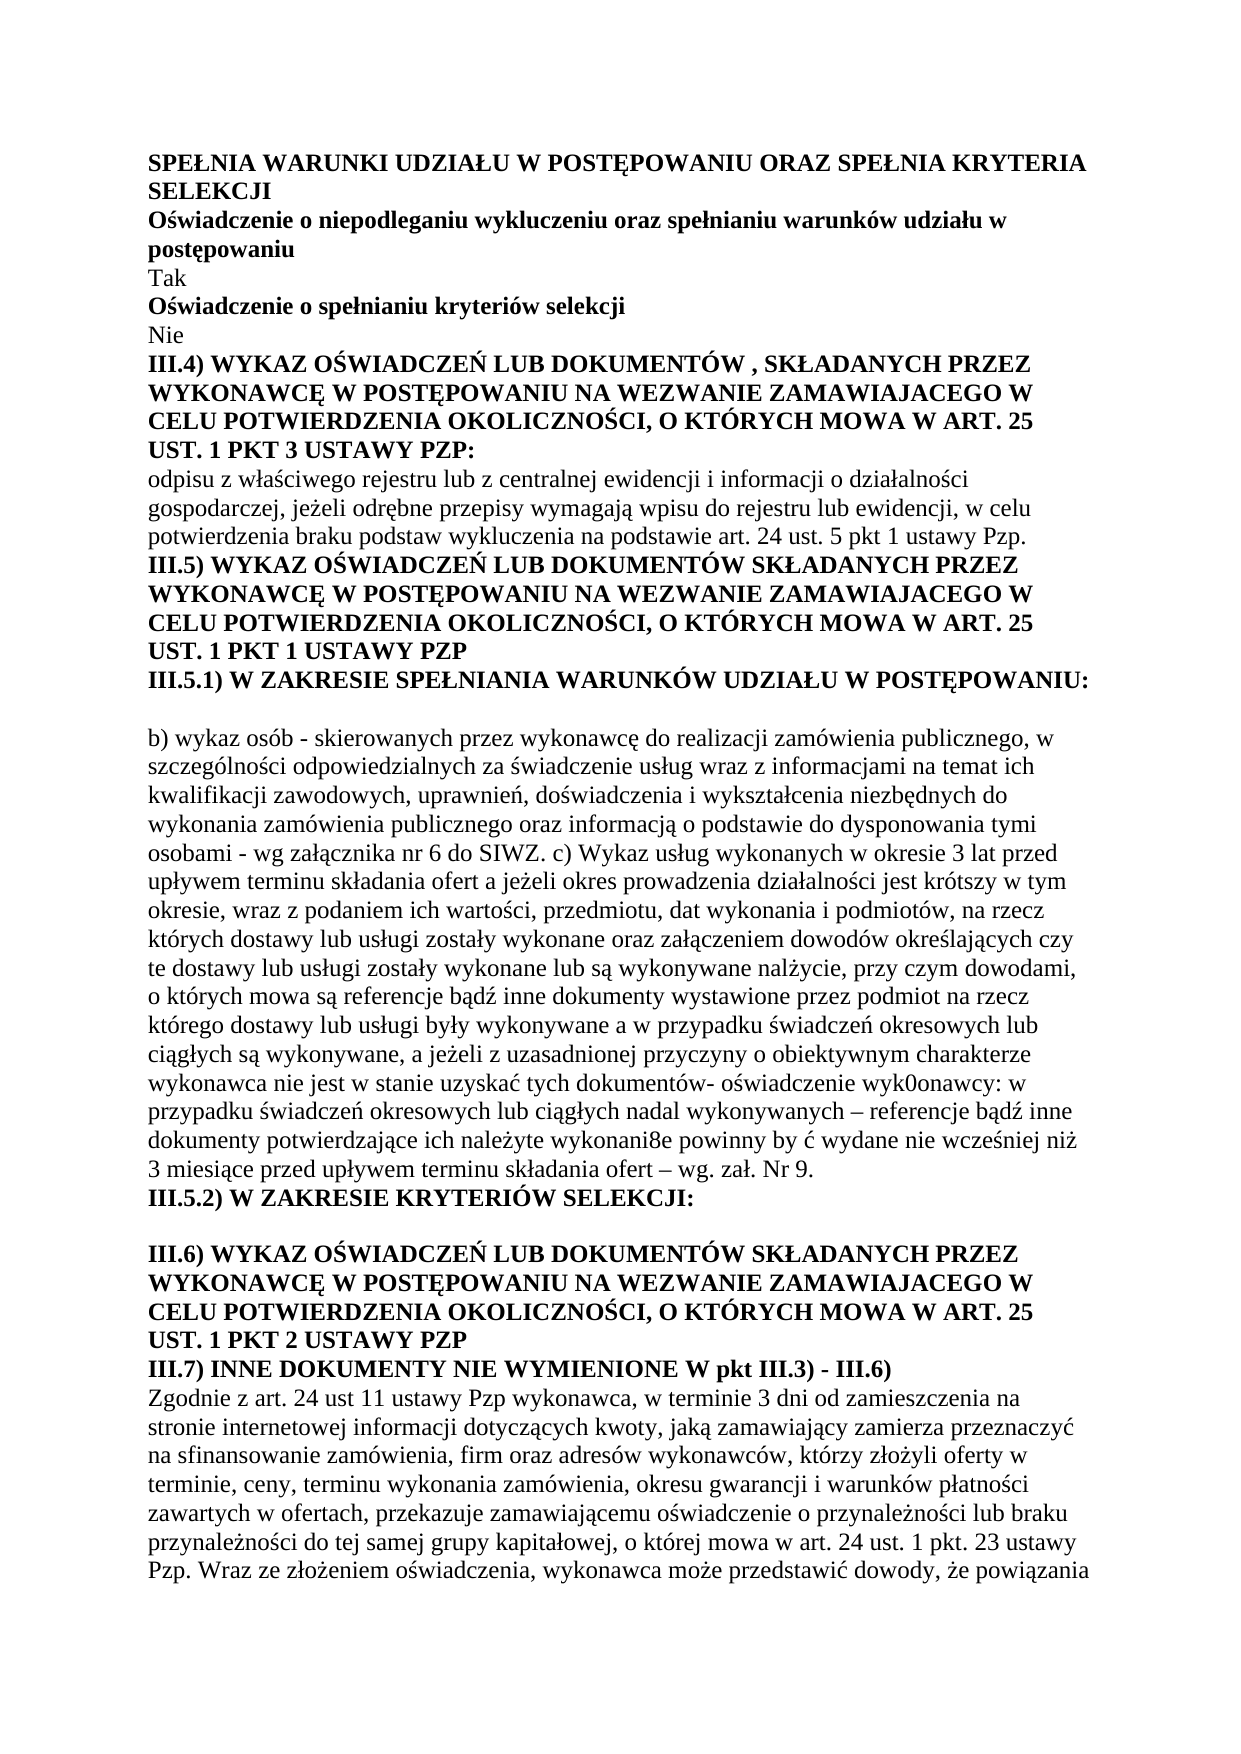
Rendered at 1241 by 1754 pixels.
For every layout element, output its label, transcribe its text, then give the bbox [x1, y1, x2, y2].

text III.5) WYKAZ OŚWIADCZEŃ LUB DOKUMENTÓW SKŁADANYCH PRZEZ WYKONAWCĘ W POSTĘPOWANIU NA WEZWANIE ZAMAWIAJACEGO W CELU POTWIERDZENIA OKOLICZNOŚCI, O KTÓRYCH MOWA W ART. 25 UST. 1 PKT 1 USTAWY PZP [148, 550, 1093, 665]
text Oświadczenie o niepodleganiu wykluczeniu oraz spełnianiu warunków udziału w postępowaniu Tak Oświadczenie o spełnianiu kryteriów selekcji Nie [148, 205, 1093, 349]
text odpisu z właściwego rejestru lub z centralnej ewidencji i informacji o działalności gospodarczej, jeżeli odrębne przepisy wymagają wpisu do rejestru lub ewidencji, w celu potwierdzenia braku podstaw wykluczenia na podstawie art. 24 ust. 5 pkt 1 ustawy Pzp. [148, 464, 1093, 550]
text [148, 148, 1093, 205]
text III.5.1) W ZAKRESIE SPEŁNIANIA WARUNKÓW UDZIAŁU W POSTĘPOWANIU: b) wykaz osób - skierowanych przez wykonawcę do realizacji zamówienia publicznego, w szczególności odpowiedzialnych za świadczenie usług wraz z informacjami na temat ich kwalifikacji zawodowych, uprawnień, doświadczenia i wykształcenia niezbędnych do wykonania zamówienia publicznego oraz informacją o podstawie do dysponowania tymi osobami - wg załącznika nr 6 do SIWZ. c) Wykaz usług wykonanych w okresie 3 lat przed upływem terminu składania ofert a jeżeli okres prowadzenia działalności jest krótszy w tym okresie, wraz z podaniem ich wartości, przedmiotu, dat wykonania i podmiotów, na rzecz których dostawy lub usługi zostały wykonane oraz załączeniem dowodów określających czy te dostawy lub usługi zostały wykonane lub są wykonywane nalżycie, przy czym dowodami, o których mowa są referencje bądź inne dokumenty wystawione przez podmiot na rzecz którego dostawy lub usługi były wykonywane a w przypadku świadczeń okresowych lub ciągłych są wykonywane, a jeżeli z uzasadnionej przyczyny o obiektywnym charakterze wykonawca nie jest w stanie uzyskać tych dokumentów- oświadczenie wyk0onawcy: w przypadku świadczeń okresowych lub ciągłych nadal wykonywanych – referencje bądź inne dokumenty potwierdzające ich należyte wykonani8e powinny by ć wydane nie wcześniej niż 3 miesiące przed upływem terminu składania ofert – wg. zał. Nr 9. III.5.2) W ZAKRESIE KRYTERIÓW SELEKCJI: [148, 665, 1093, 1239]
text III.4) WYKAZ OŚWIADCZEŃ LUB DOKUMENTÓW , SKŁADANYCH PRZEZ WYKONAWCĘ W POSTĘPOWANIU NA WEZWANIE ZAMAWIAJACEGO W CELU POTWIERDZENIA OKOLICZNOŚCI, O KTÓRYCH MOWA W ART. 25 UST. 1 PKT 3 USTAWY PZP: [148, 349, 1093, 464]
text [148, 1383, 1093, 1584]
text III.7) INNE DOKUMENTY NIE WYMIENIONE W pkt III.3) - III.6) [148, 1354, 1093, 1383]
text III.6) WYKAZ OŚWIADCZEŃ LUB DOKUMENTÓW SKŁADANYCH PRZEZ WYKONAWCĘ W POSTĘPOWANIU NA WEZWANIE ZAMAWIAJACEGO W CELU POTWIERDZENIA OKOLICZNOŚCI, O KTÓRYCH MOWA W ART. 25 UST. 1 PKT 2 USTAWY PZP [148, 1239, 1093, 1354]
